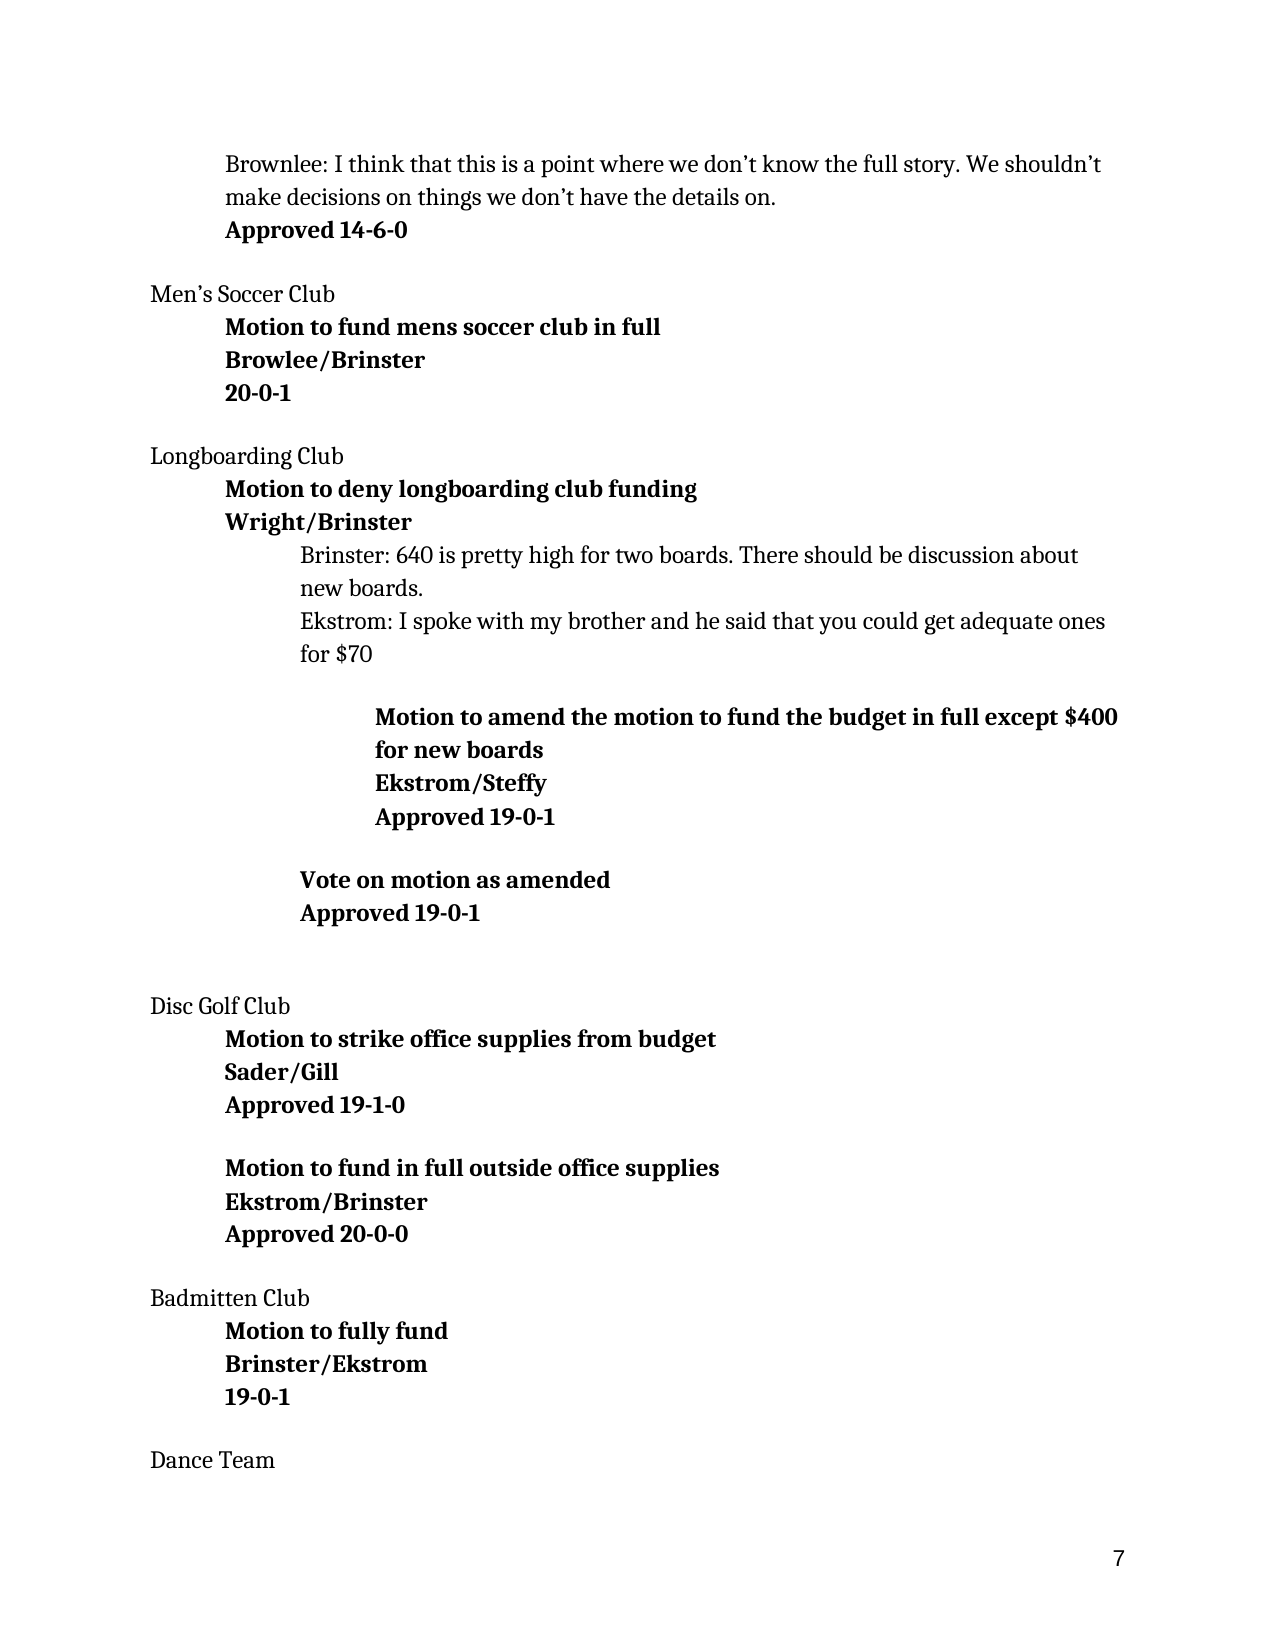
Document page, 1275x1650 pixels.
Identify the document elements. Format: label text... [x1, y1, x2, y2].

text Longboarding Club [150, 442, 1125, 471]
text Approved 19-1-0 [150, 1091, 1125, 1120]
text Men’s Soccer Club [150, 280, 1125, 308]
text Brownlee: I think that this is a point where we don’t know the full story. We shouldn’t make decisions on things we don’t have the details on. [225, 150, 1125, 212]
text 20-0-1 [150, 379, 1125, 407]
text Motion to fund mens soccer club in full [150, 313, 1125, 341]
text Approved 14-6-0 [150, 216, 1125, 245]
text Brinster: 640 is pretty high for two boards. There should be discussion about new boards. [300, 541, 1125, 603]
text Motion to deny longboarding club funding [150, 475, 1125, 504]
text 19-0-1 [150, 1383, 1125, 1411]
text Motion to fully fund [150, 1317, 1125, 1345]
text Approved 19-0-1 [300, 802, 1125, 831]
text Motion to strike office supplies from budget [150, 1025, 1125, 1054]
text Badmitten Club [150, 1284, 1125, 1312]
text Approved 20-0-0 [150, 1220, 1125, 1249]
text Motion to fund in full outside office supplies [150, 1154, 1125, 1183]
text Ekstrom/Steffy [300, 769, 1125, 798]
text Ekstrom: I spoke with my brother and he said that you could get adequate ones for $70 [300, 607, 1125, 669]
text Approved 19-0-1 [225, 899, 1125, 927]
text Ekstrom/Brinster [150, 1187, 1125, 1216]
text Dance Team [150, 1446, 1125, 1475]
text Brinster/Ekstrom [150, 1350, 1125, 1378]
text Wright/Brinster [150, 508, 1125, 537]
text Disc Golf Club [150, 992, 1125, 1021]
text Motion to amend the motion to fund the budget in full except $400 for new boards [375, 703, 1125, 765]
text Sader/Gill [150, 1058, 1125, 1087]
text Vote on motion as amended [225, 866, 1125, 894]
text Browlee/Brinster [150, 346, 1125, 374]
